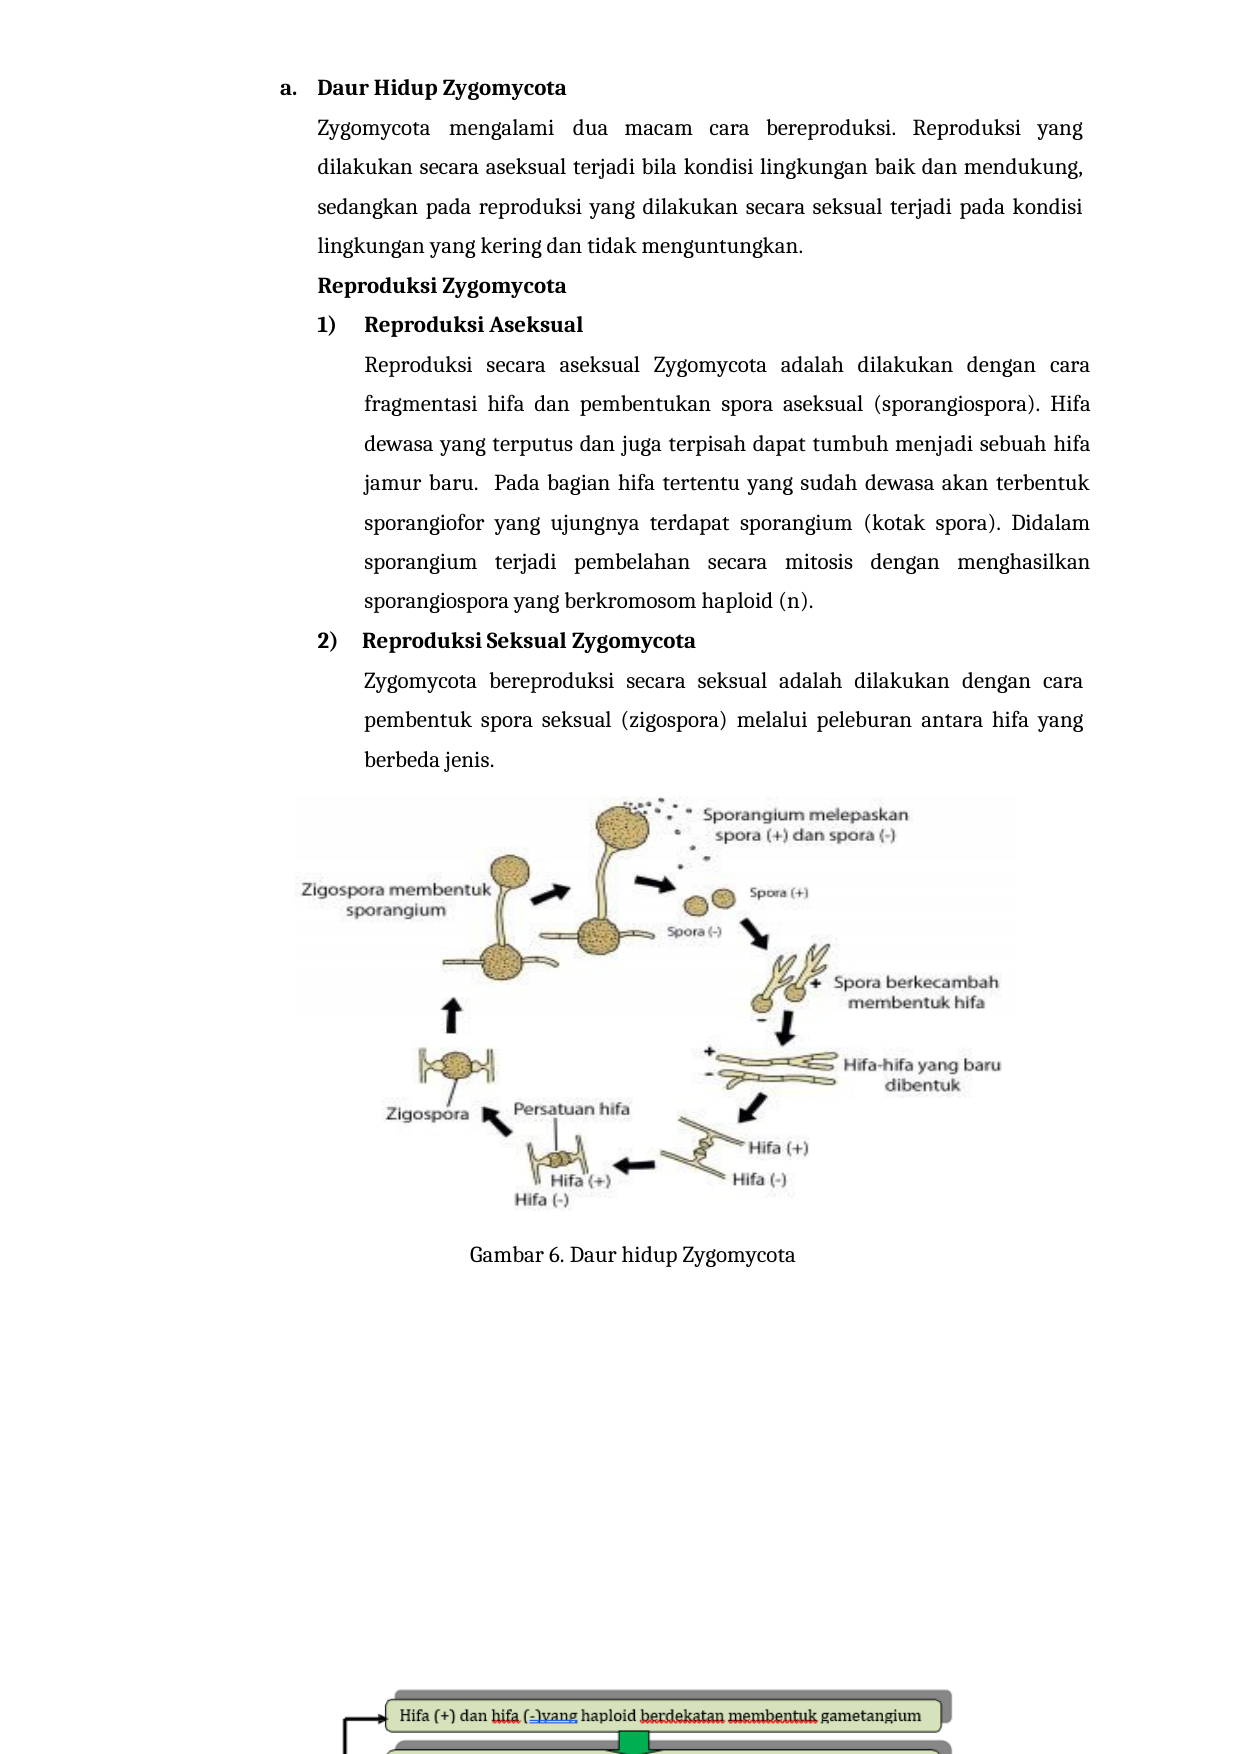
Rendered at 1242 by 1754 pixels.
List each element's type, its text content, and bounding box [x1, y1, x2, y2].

text Gambar 6. Daur hidup Zygomycota [175, 1242, 1091, 1268]
picture [316, 1666, 987, 1754]
text 2) Reproduksi Seksual Zygomycota [317, 628, 1098, 654]
text Zygomycota mengalami dua macam cara bereproduksi. Reproduksi yang dilakukan secara aseksual terjadi bila kondisi lingkungan baik dan mendukung, sedangkan pada reproduksi yang dilakukan secara seksual terjadi pada kondisi lingkungan yang kering dan tidak menguntungkan. [317, 114, 1083, 259]
picture [294, 747, 1022, 1220]
text a. Daur Hidup Zygomycota [280, 75, 576, 101]
list Reproduksi secara aseksual Zygomycota adalah dilakukan dengan cara fragmentasi hifa dan pembentukan spora aseksual (sporangiospora). Hifa dewasa yang terputus dan juga terpisah dapat tumbuh menjadi sebuah hifa jamur baru. Pada bagian hifa tertentu yang sudah dewasa akan terbentuk sporangiofor yang ujungnya terdapat sporangium (kotak spora). Didalam sporangium terjadi pembelahan secara mitosis dengan menghasilkan sporangiospora yang berkromosom haploid (n). [364, 351, 1091, 614]
text Zygomycota bereproduksi secara seksual adalah dilakukan dengan cara pembentuk spora seksual (zigospora) melalui peleburan antara hifa yang berbeda jenis. [364, 667, 1084, 773]
list Reproduksi Aseksual [317, 312, 591, 338]
text Reproduksi Zygomycota [317, 272, 577, 299]
